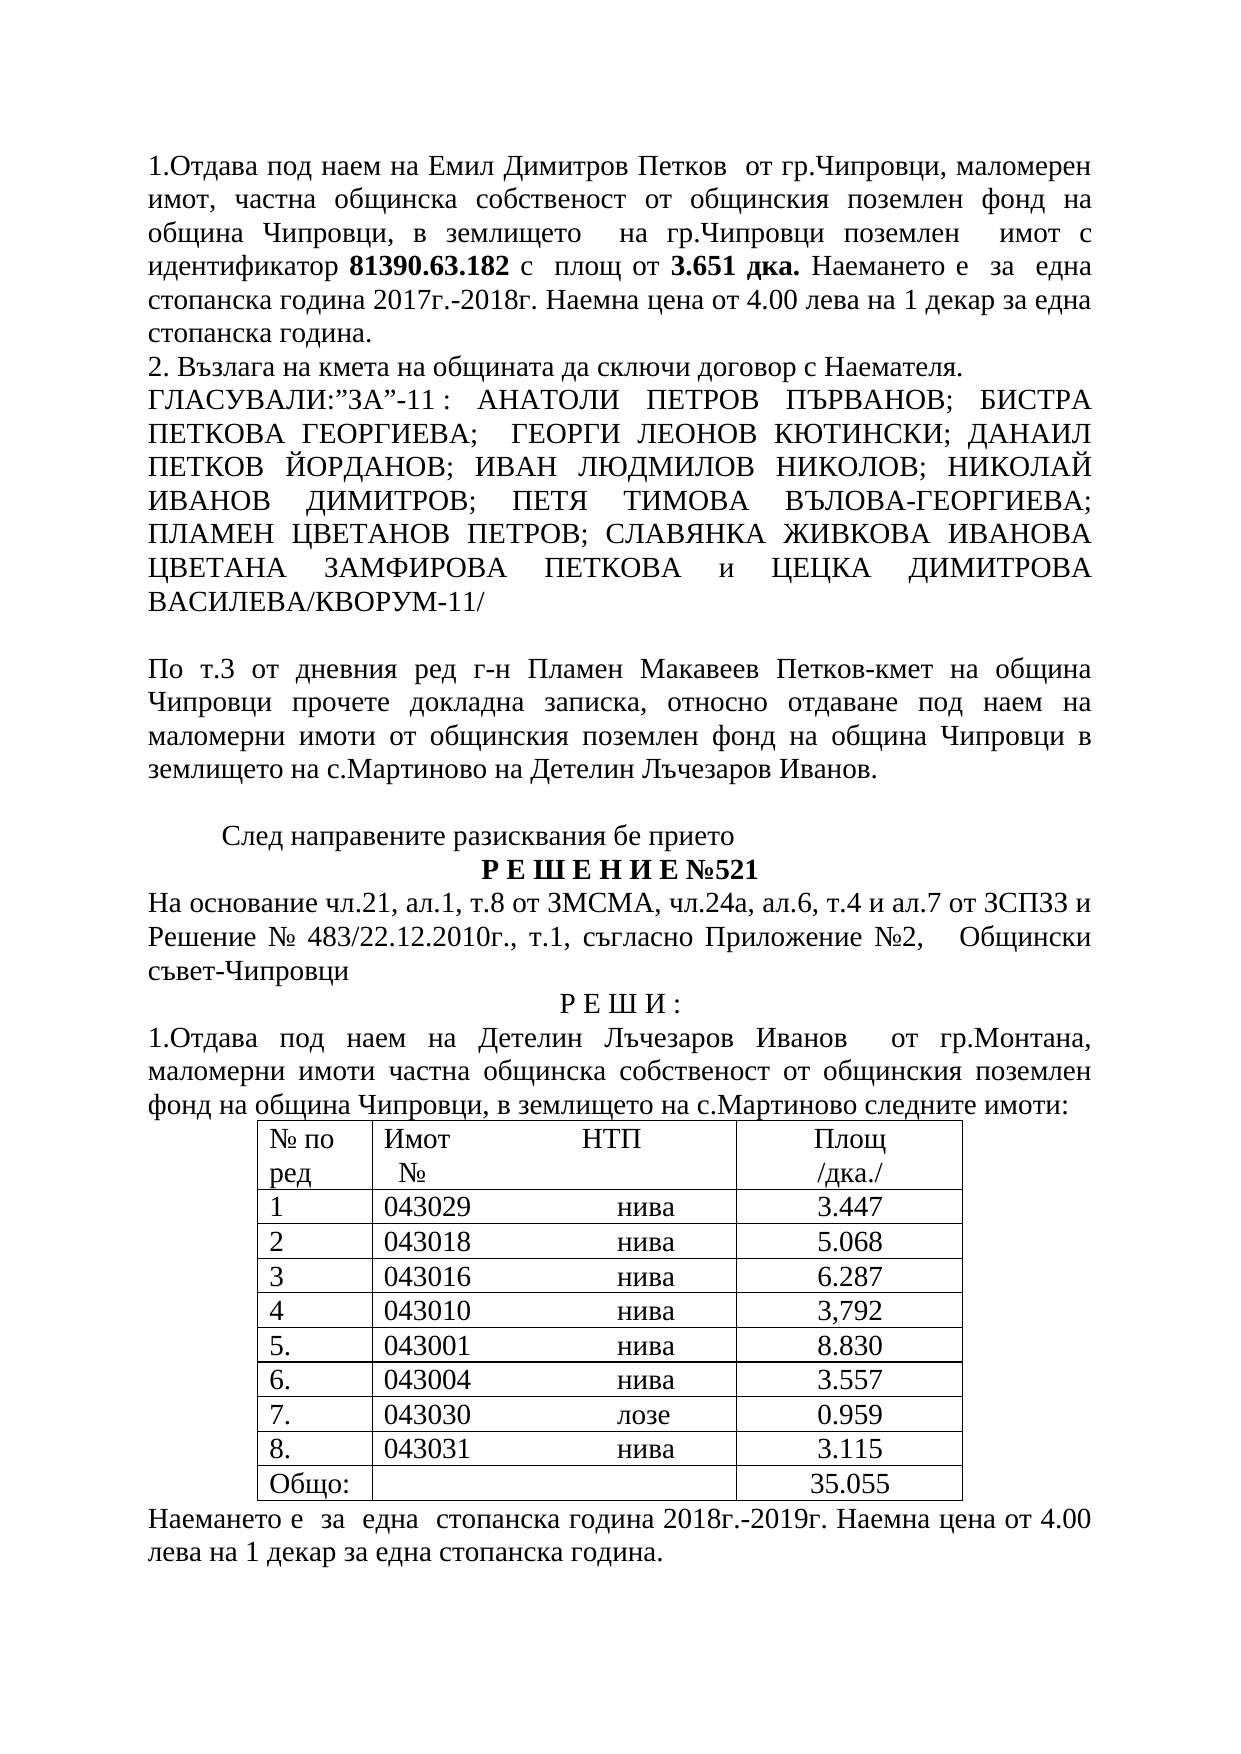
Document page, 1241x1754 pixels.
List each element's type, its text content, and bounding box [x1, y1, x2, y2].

text По т.3 от дневния ред г-н Пламен Макавеев Петков-кмет на община Чипровци прочете докладна записка, относно отдаване под наем на маломерни имоти от общинския поземлен фонд на община Чипровци в землището на с.Мартиново на Детелин Лъчезаров Иванов. [148, 651, 1093, 785]
table_cell 6.287 [737, 1259, 962, 1292]
text След направените разисквания бе прието [148, 818, 1093, 852]
table_cell 1 [258, 1190, 372, 1223]
table_cell 3.557 [737, 1363, 962, 1396]
table_cell 4 [258, 1293, 372, 1327]
table_cell [373, 1466, 736, 1500]
table_cell 35.055 [737, 1466, 962, 1500]
table_cell 0.959 [737, 1397, 962, 1431]
text На основание чл.21, ал.1, т.8 от ЗМСМА, чл.24а, ал.6, т.4 и ал.7 от ЗСПЗЗ и Решение № 483/22.12.2010г., т.1, съгласно Приложение №2, Общински съвет-Чипровци [148, 886, 1093, 986]
table_cell 043018 нива [373, 1224, 736, 1258]
table_cell 3,792 [737, 1293, 962, 1327]
table_cell 043030 лозе [373, 1397, 736, 1431]
text Р Е Ш И : [148, 986, 1093, 1020]
text 2. Възлага на кмета на общината да сключи договор с Наемателя. [148, 349, 1093, 382]
text 1.Отдава под наем на Детелин Лъчезаров Иванов от гр.Монтана, маломерни имоти частна общинска собственост от общинския поземлен фонд на община Чипровци, в землището на с.Мартиново следните имоти: [148, 1020, 1093, 1120]
table_cell 7. [258, 1397, 372, 1431]
table_cell 3 [258, 1259, 372, 1292]
table_cell 8. [258, 1432, 372, 1465]
table_cell 5. [258, 1328, 372, 1361]
text ГЛАСУВАЛИ:”ЗА”-11 : АНАТОЛИ ПЕТРОВ ПЪРВАНОВ; БИСТРА ПЕТКОВА ГЕОРГИЕВА; ГЕОРГИ ЛЕОНОВ КЮТИНСКИ; ДАНАИЛ ПЕТКОВ ЙОРДАНОВ; ИВАН ЛЮДМИЛОВ НИКОЛОВ; НИКОЛАЙ ИВАНОВ ДИМИТРОВ; ПЕТЯ ТИМОВА ВЪЛОВА-ГЕОРГИЕВА; ПЛАМЕН ЦВЕТАНОВ ПЕТРОВ; СЛАВЯНКА ЖИВКОВА ИВАНОВА ЦВЕТАНА ЗАМФИРОВА ПЕТКОВА и ЦЕЦКА ДИМИТРОВА ВАСИЛЕВА/КВОРУМ-11/ [148, 382, 1093, 617]
table_header Имот НТП № [373, 1121, 736, 1188]
table_cell 043031 нива [373, 1432, 736, 1465]
table_cell 5.068 [737, 1224, 962, 1258]
table_header № по ред [258, 1121, 372, 1188]
text Р Е Ш Е Н И Е №521 [148, 852, 1093, 886]
table_cell 043010 нива [373, 1293, 736, 1327]
table_cell 043004 нива [373, 1363, 736, 1396]
table_cell 043001 нива [373, 1328, 736, 1361]
table_cell 043016 нива [373, 1259, 736, 1292]
table_header Площ /дка./ [737, 1121, 962, 1188]
table_cell 8.830 [737, 1328, 962, 1361]
table_cell 3.447 [737, 1190, 962, 1223]
table_cell Общо: [258, 1466, 372, 1500]
text Наемането е за една стопанска година 2018г.-2019г. Наемна цена от 4.00 лева на 1 декар за една стопанска година. [148, 1501, 1093, 1568]
table_cell 6. [258, 1363, 372, 1396]
table_cell 043029 нива [373, 1190, 736, 1223]
table_cell 3.115 [737, 1432, 962, 1465]
table_cell 2 [258, 1224, 372, 1258]
text 1.Отдава под наем на Емил Димитров Петков от гр.Чипровци, маломерен имот, частна общинска собственост от общинския поземлен фонд на община Чипровци, в землището на гр.Чипровци поземлен имот с идентификатор 81390.63.182 с площ от 3.651 дка. Наемането е за една стопанска година 2017г.-2018г. Наемна цена от 4.00 лева на 1 декар за една стопанска година. [148, 148, 1093, 349]
